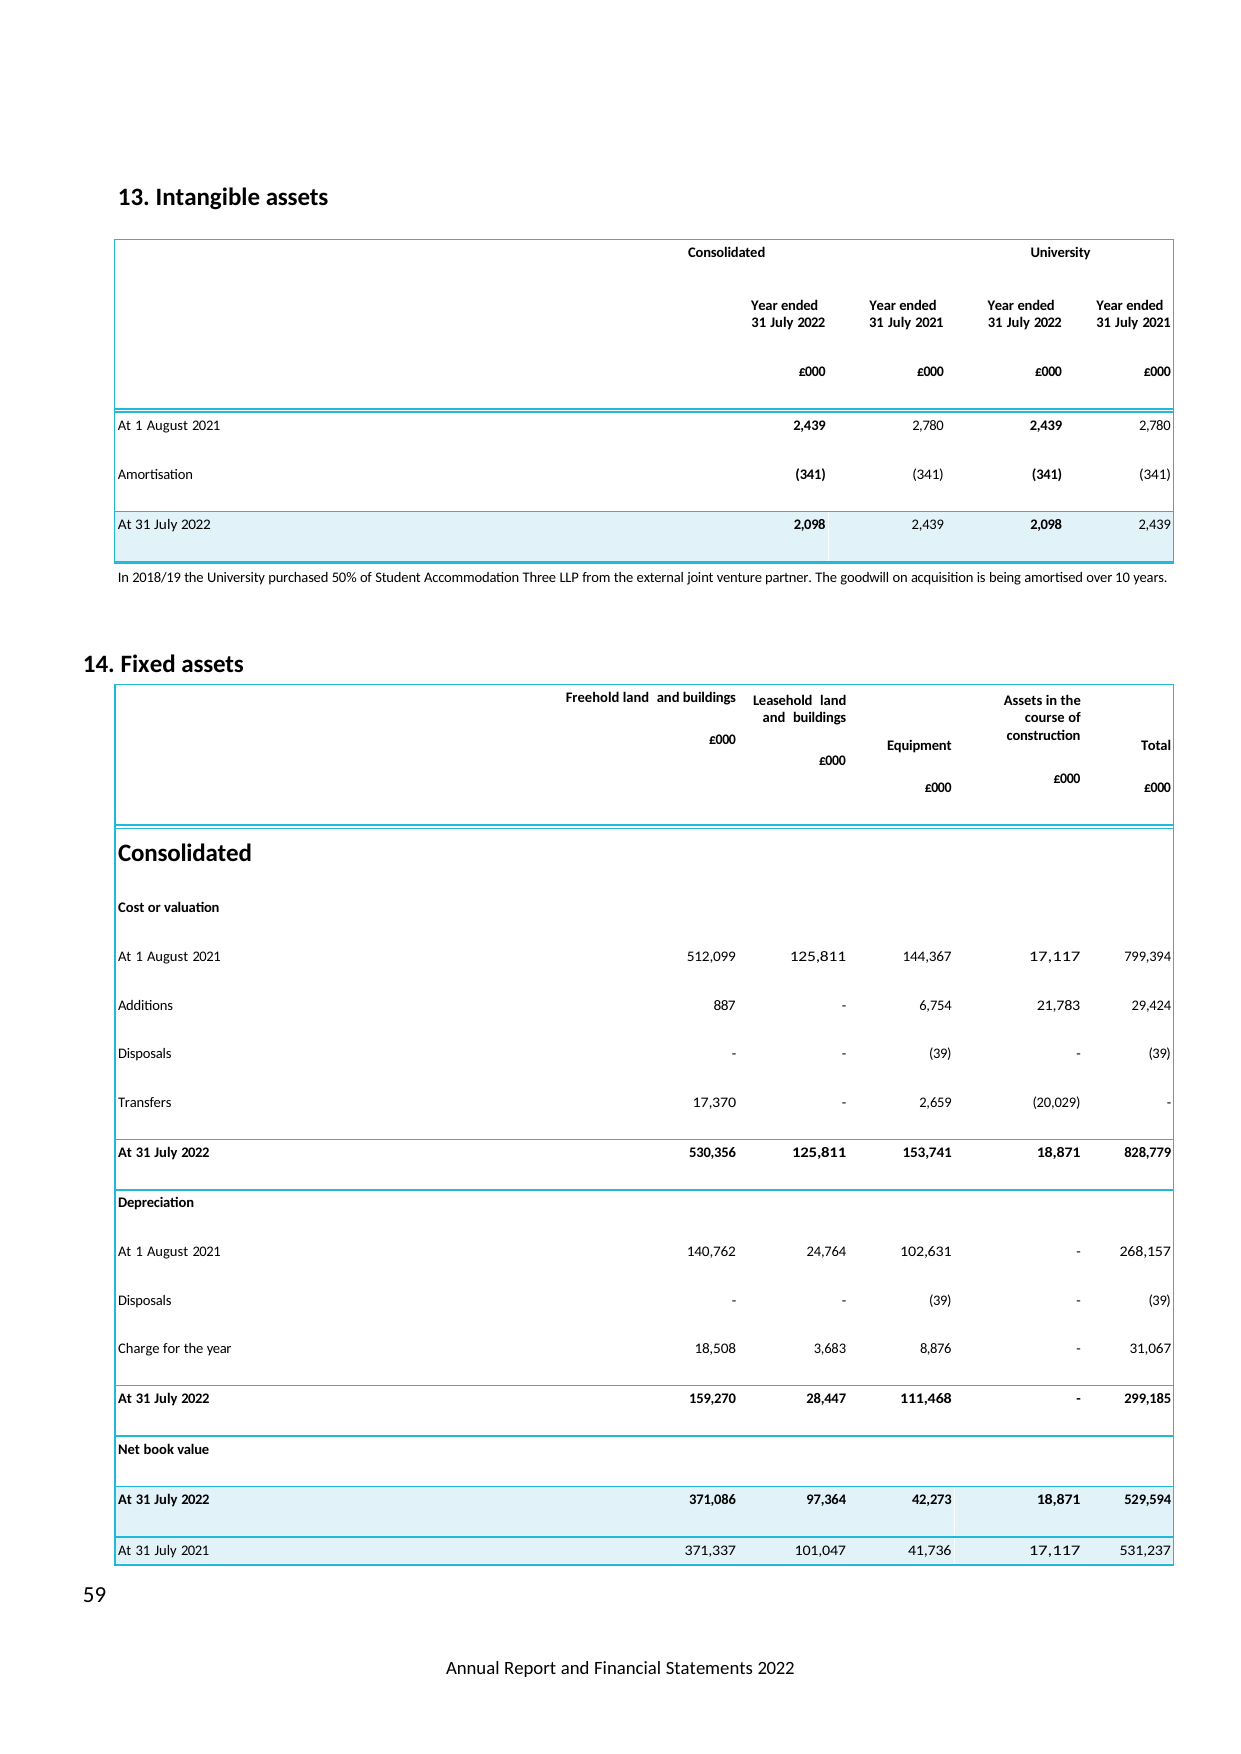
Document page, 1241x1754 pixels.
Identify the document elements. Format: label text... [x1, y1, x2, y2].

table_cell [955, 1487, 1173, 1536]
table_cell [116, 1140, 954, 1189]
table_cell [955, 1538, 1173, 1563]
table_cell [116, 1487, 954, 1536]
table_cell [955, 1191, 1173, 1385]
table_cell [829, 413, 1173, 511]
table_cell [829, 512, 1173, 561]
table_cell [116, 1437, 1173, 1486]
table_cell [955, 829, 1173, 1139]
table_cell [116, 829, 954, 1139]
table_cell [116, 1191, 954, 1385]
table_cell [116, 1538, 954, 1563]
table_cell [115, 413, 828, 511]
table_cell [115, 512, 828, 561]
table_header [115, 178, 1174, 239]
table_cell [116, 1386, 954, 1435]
text 14. Fixed assets [83, 648, 1157, 679]
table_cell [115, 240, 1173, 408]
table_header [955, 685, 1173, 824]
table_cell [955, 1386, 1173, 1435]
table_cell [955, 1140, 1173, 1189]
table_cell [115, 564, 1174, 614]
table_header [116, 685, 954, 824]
